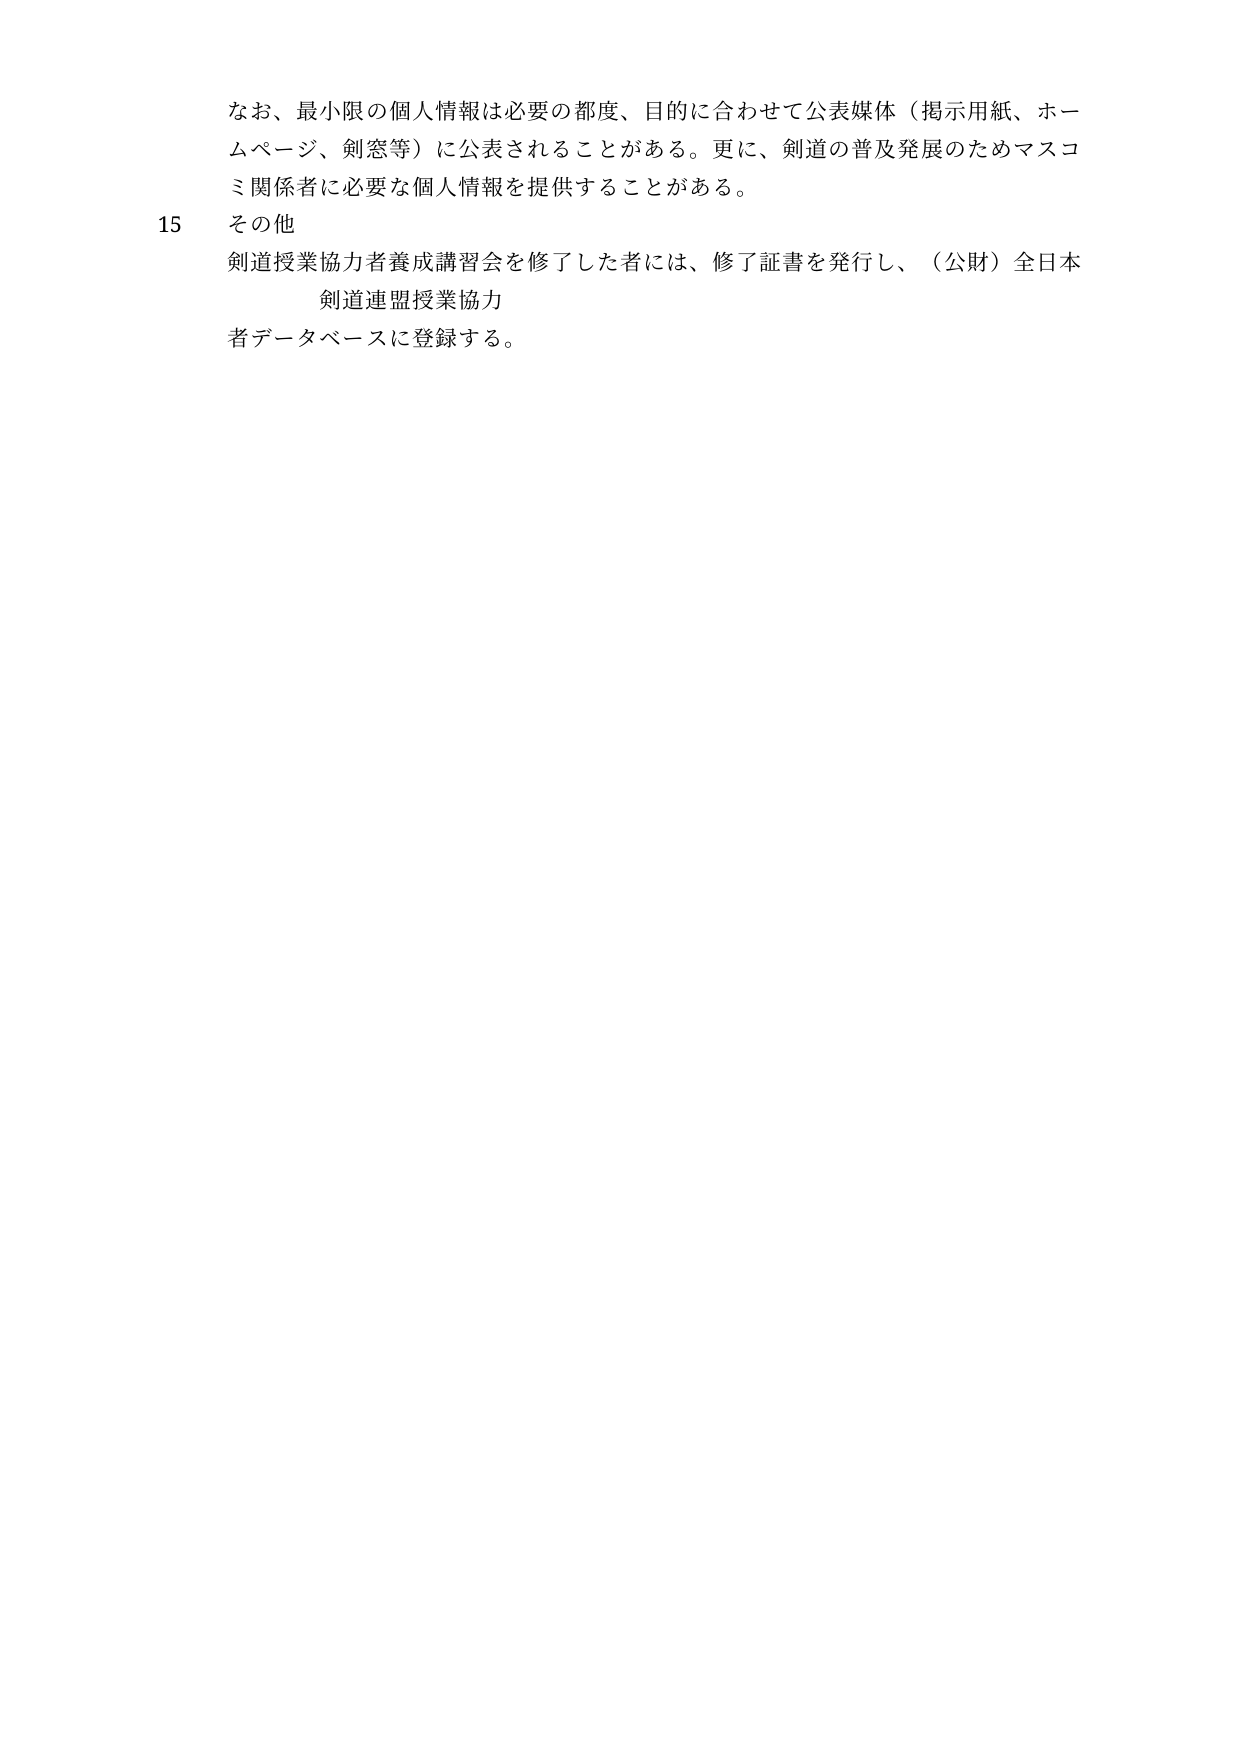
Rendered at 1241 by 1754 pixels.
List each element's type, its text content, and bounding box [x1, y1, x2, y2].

text なお、最小限の個人情報は必要の都度、目的に合わせて公表媒体（掲示用紙、ホームページ、剣窓等）に公表されることがある。更に、剣道の普及発展のためマスコミ関係者に必要な個人情報を提供することがある。 [178, 91, 1083, 204]
text 15 その他 [158, 204, 1083, 242]
text 剣道授業協力者養成講習会を修了した者には、修了証書を発行し、（公財）全日本剣道連盟授業協力 [218, 242, 1083, 318]
text 者データベースに登録する。 [218, 318, 1083, 356]
